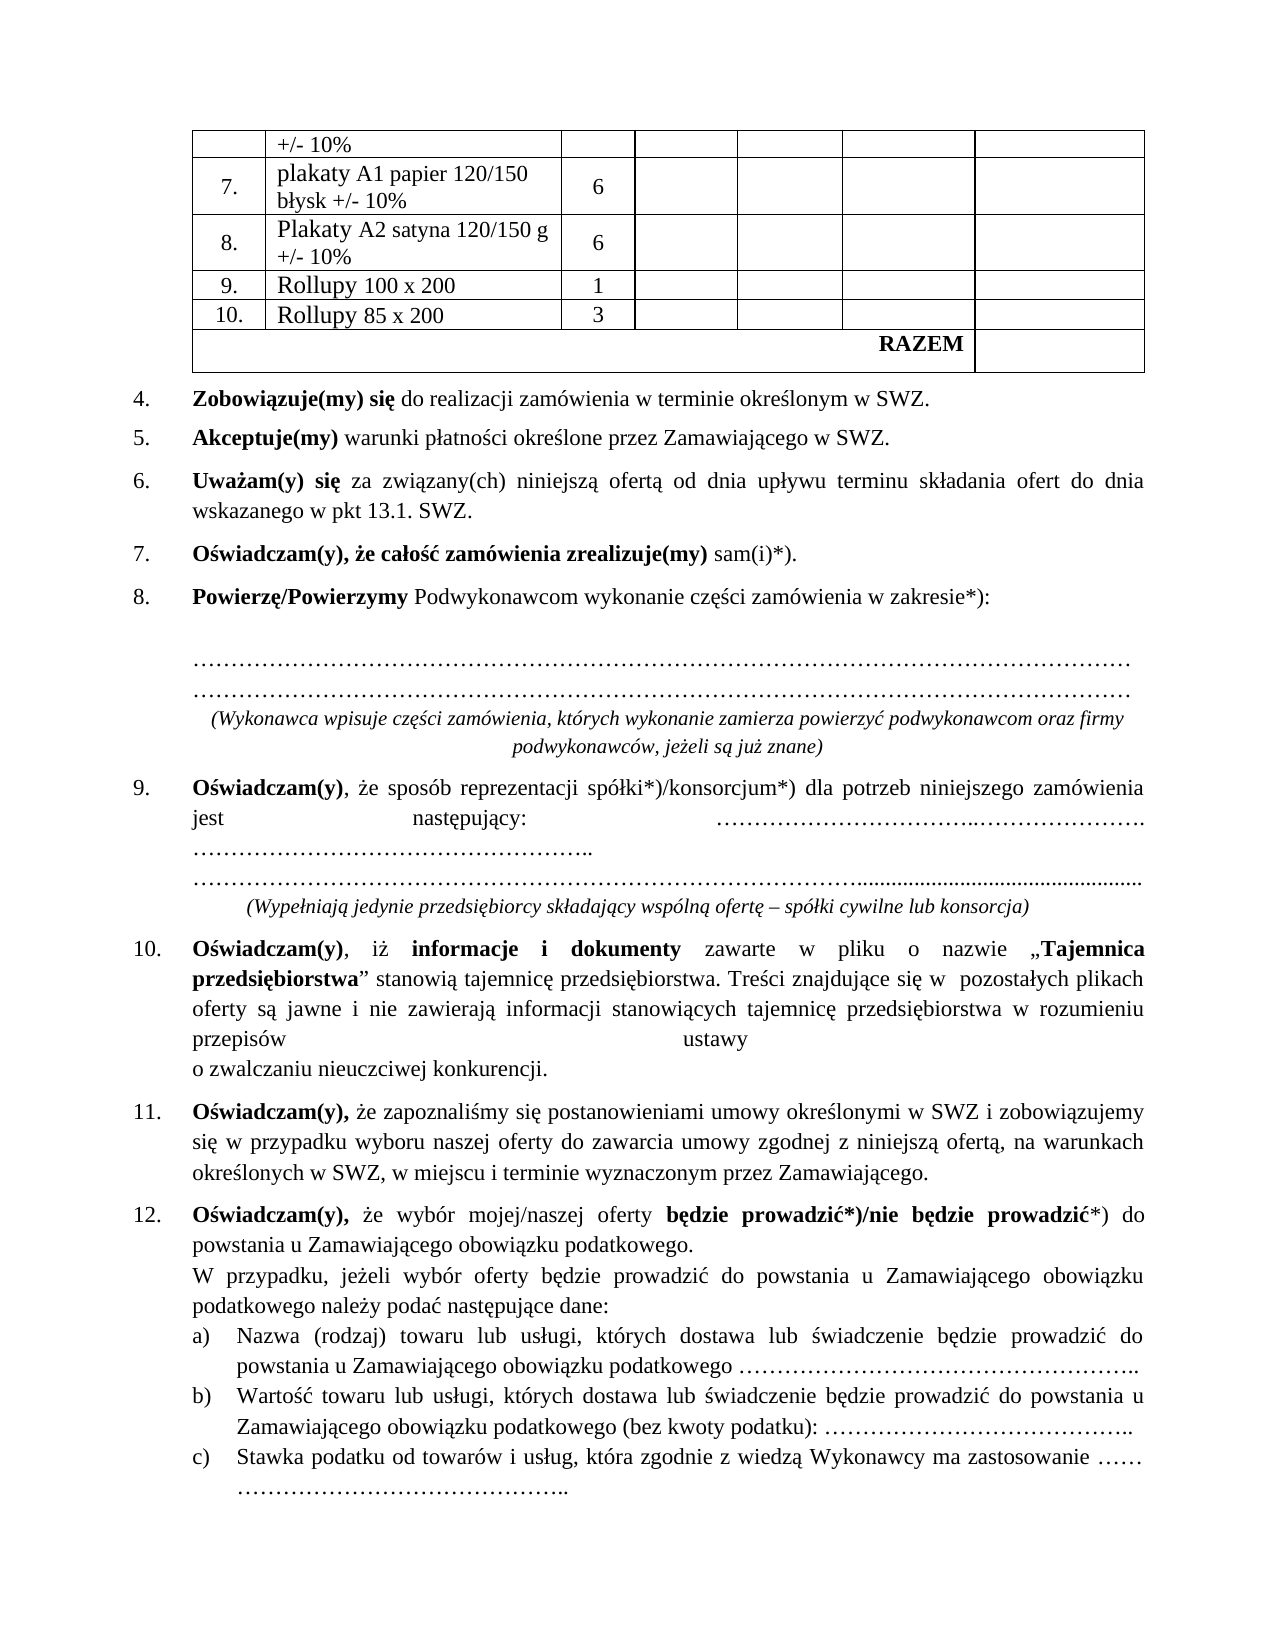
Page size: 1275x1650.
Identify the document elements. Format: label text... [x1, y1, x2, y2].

table_cell [976, 158, 1144, 213]
list Wartość towaru lub usługi, których dostawa lub świadczenie będzie prowadzić do powstania u Zamawiającego obowiązku podatkowego (bez kwoty podatku): ………………………………….. [192, 1382, 1145, 1439]
table_cell Rollupy 100 x 200 [266, 271, 561, 299]
table_cell [843, 158, 974, 213]
list Powierzę/Powierzymy Podwykonawcom wykonanie części zamówienia w zakresie*): [133, 583, 1145, 609]
table_cell [636, 131, 737, 157]
list Nazwa (rodzaj) towaru lub usługi, których dostawa lub świadczenie będzie prowadzić do powstania u Zamawiającego obowiązku podatkowego …………………………………………….. [192, 1322, 1145, 1379]
table_cell [636, 271, 737, 299]
table_cell [843, 271, 974, 299]
text W przypadku, jeżeli wybór oferty będzie prowadzić do powstania u Zamawiającego obowiązku podatkowego należy podać następujące dane: [192, 1262, 1145, 1318]
table_cell [976, 271, 1144, 299]
list Stawka podatku od towarów i usług, która zgodnie z wiedzą Wykonawcy ma zastosowanie …… …………………………………….. [192, 1443, 1145, 1499]
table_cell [266, 131, 561, 157]
table_cell 8. [193, 215, 265, 269]
table_cell 6 [562, 131, 634, 157]
list Akceptuje(my) warunki płatności określone przez Zamawiającego w SWZ. [133, 424, 1145, 451]
table_cell [738, 300, 842, 329]
table_cell 6 [562, 215, 634, 269]
table_cell Rollupy 85 x 200 [266, 300, 561, 329]
text (Wykonawca wpisuje części zamówienia, których wykonanie zamierza powierzyć podwykonawcom oraz firmy podwykonawców, jeżeli są już znane) [192, 706, 1145, 758]
table_cell [738, 158, 842, 213]
table_cell [636, 158, 737, 213]
table_cell [738, 131, 842, 157]
table_cell 7. [193, 158, 265, 213]
text (Wypełniają jedynie przedsiębiorcy składający wspólną ofertę – spółki cywilne lub konsorcja) [133, 894, 1145, 918]
table_cell plakaty A1 papier 120/150 błysk +/- 10% [266, 158, 561, 213]
table_cell [843, 215, 974, 269]
list Uważam(y) się za związany(ch) niniejszą ofertą od dnia upływu terminu składania ofert do dnia wskazanego w pkt 13.1. SWZ. [133, 467, 1145, 524]
table_cell RAZEM [193, 330, 974, 372]
table_cell [636, 300, 737, 329]
table_cell [843, 300, 974, 329]
table_cell [976, 330, 1144, 372]
text ………………………………………………………………………………………………………………………………………………………………………………………………………………………… [133, 613, 1145, 702]
list Zobowiązuje(my) się do realizacji zamówienia w terminie określonym w SWZ. [133, 386, 1145, 412]
list Oświadczam(y), iż informacje i dokumenty zawarte w pliku o nazwie „Tajemnica przedsiębiorstwa” stanowią tajemnicę przedsiębiorstwa. Treści znajdujące się w pozostałych plikach oferty są jawne i nie zawierają informacji stanowiących tajemnicę przedsiębiorstwa w rozumieniu przepisów ustawy o zwalczaniu nieuczciwej konkurencji. [133, 934, 1145, 1082]
list Oświadczam(y), że wybór mojej/naszej oferty będzie prowadzić*)/nie będzie prowadzić*) do powstania u Zamawiającego obowiązku podatkowego. [133, 1201, 1145, 1258]
list Oświadczam(y), że całość zamówienia zrealizuje(my) sam(i)*). [133, 540, 1145, 566]
list Oświadczam(y), że zapoznaliśmy się postanowieniami umowy określonymi w SWZ i zobowiązujemy się w przypadku wyboru naszej oferty do zawarcia umowy zgodnej z niniejszą ofertą, na warunkach określonych w SWZ, w miejscu i terminie wyznaczonym przez Zamawiającego. [133, 1098, 1145, 1185]
table_cell [976, 215, 1144, 269]
table_cell 1 [562, 271, 634, 299]
table_cell [843, 131, 974, 157]
table_cell [636, 215, 737, 269]
table_cell Plakaty A2 satyna 120/150 g +/- 10% [266, 215, 561, 269]
table_cell 10. [193, 300, 265, 329]
table_cell [976, 131, 1144, 157]
table_cell 6 [562, 158, 634, 213]
table_cell 6. [193, 131, 265, 157]
table_cell [738, 271, 842, 299]
table_cell 9. [193, 271, 265, 299]
table_cell [738, 215, 842, 269]
table_cell [976, 300, 1144, 329]
table_cell 3 [562, 300, 634, 329]
list Oświadczam(y), że sposób reprezentacji spółki*)/konsorcjum*) dla potrzeb niniejszego zamówienia jest następujący: ……………………………..………………….…………………………………………….. …………………………………………………………………………….................................................. [133, 774, 1145, 891]
